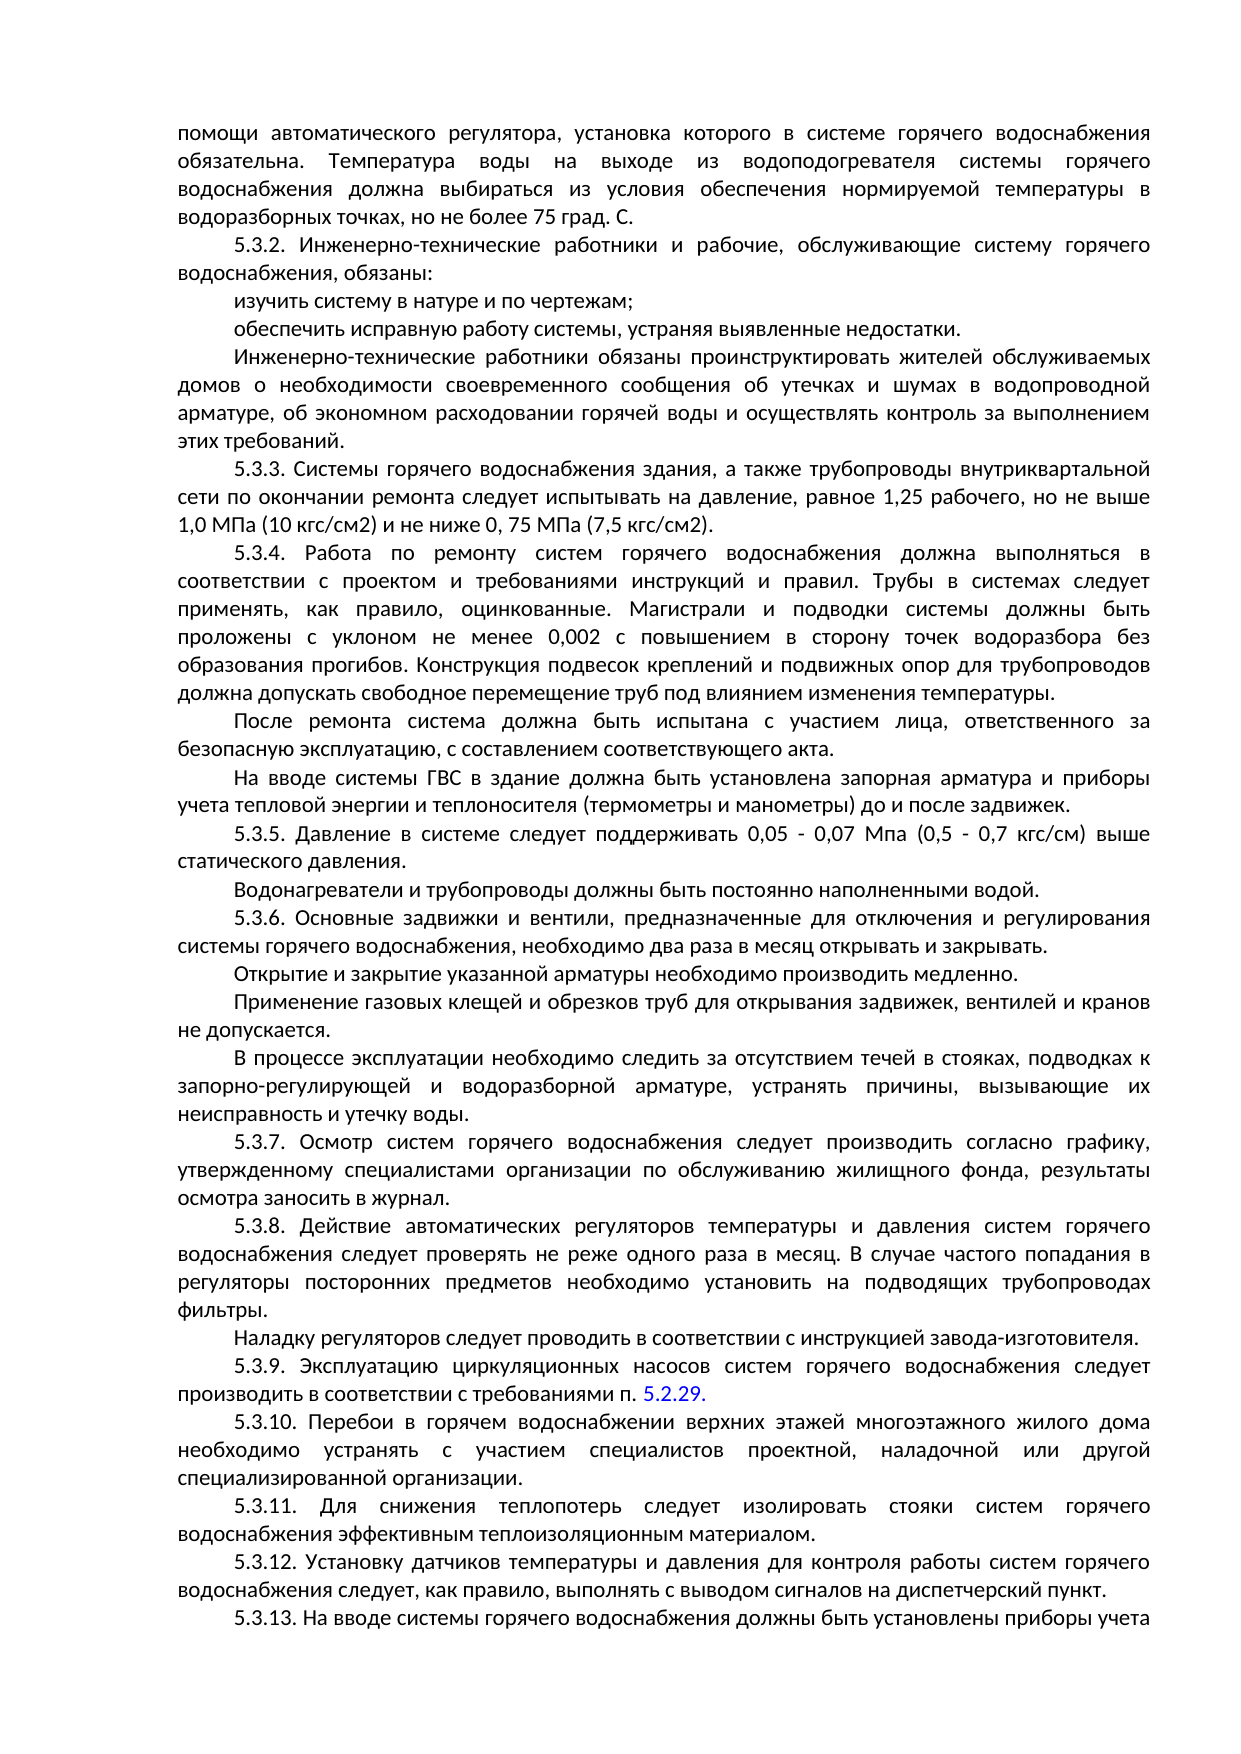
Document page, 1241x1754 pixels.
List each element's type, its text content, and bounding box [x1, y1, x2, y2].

text Применение газовых клещей и обрезков труб для открывания задвижек, вентилей и кранов не допускается. [177, 987, 1152, 1043]
text 5.3.6. Основные задвижки и вентили, предназначенные для отключения и регулирования системы горячего водоснабжения, необходимо два раза в месяц открывать и закрывать. [177, 903, 1152, 959]
text 5.3.11. Для снижения теплопотерь следует изолировать стояки систем горячего водоснабжения эффективным теплоизоляционным материалом. [177, 1491, 1152, 1547]
text обеспечить исправную работу системы, устраняя выявленные недостатки. [177, 314, 1152, 342]
text изучить систему в натуре и по чертежам; [177, 286, 1152, 314]
text 5.3.10. Перебои в горячем водоснабжении верхних этажей многоэтажного жилого дома необходимо устранять с участием специалистов проектной, наладочной или другой специализированной организации. [177, 1407, 1152, 1491]
text На вводе системы ГВС в здание должна быть установлена запорная арматура и приборы учета тепловой энергии и теплоносителя (термометры и манометры) до и после задвижек. [177, 763, 1152, 819]
text Открытие и закрытие указанной арматуры необходимо производить медленно. [177, 959, 1152, 987]
text 5.3.2. Инженерно-технические работники и рабочие, обслуживающие систему горячего водоснабжения, обязаны: [177, 230, 1152, 286]
text 5.3.4. Работа по ремонту систем горячего водоснабжения должна выполняться в соответствии с проектом и требованиями инструкций и правил. Трубы в системах следует применять, как правило, оцинкованные. Магистрали и подводки системы должны быть проложены с уклоном не менее 0,002 с повышением в сторону точек водоразбора без образования прогибов. Конструкция подвесок креплений и подвижных опор для трубопроводов должна допускать свободное перемещение труб под влиянием изменения температуры. [177, 538, 1152, 707]
text В процессе эксплуатации необходимо следить за отсутствием течей в стояках, подводках к запорно-регулирующей и водоразборной арматуре, устранять причины, вызывающие их неисправность и утечку воды. [177, 1043, 1152, 1127]
text Водонагреватели и трубопроводы должны быть постоянно наполненными водой. [177, 875, 1152, 903]
text 5.3.9. Эксплуатацию циркуляционных насосов систем горячего водоснабжения следует производить в соответствии с требованиями п. 5.2.29. [177, 1351, 1152, 1407]
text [177, 118, 1152, 230]
text 5.3.8. Действие автоматических регуляторов температуры и давления систем горячего водоснабжения следует проверять не реже одного раза в месяц. В случае частого попадания в регуляторы посторонних предметов необходимо установить на подводящих трубопроводах фильтры. [177, 1211, 1152, 1323]
text 5.3.5. Давление в системе следует поддерживать 0,05 - 0,07 Мпа (0,5 - 0,7 кгс/см) выше статического давления. [177, 819, 1152, 875]
text Инженерно-технические работники обязаны проинструктировать жителей обслуживаемых домов о необходимости своевременного сообщения об утечках и шумах в водопроводной арматуре, об экономном расходовании горячей воды и осуществлять контроль за выполнением этих требований. [177, 342, 1152, 454]
text 5.3.3. Системы горячего водоснабжения здания, а также трубопроводы внутриквартальной сети по окончании ремонта следует испытывать на давление, равное 1,25 рабочего, но не выше 1,0 МПа (10 кгс/см2) и не ниже 0, 75 МПа (7,5 кгс/см2). [177, 454, 1152, 538]
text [177, 1603, 1152, 1631]
text 5.3.12. Установку датчиков температуры и давления для контроля работы систем горячего водоснабжения следует, как правило, выполнять с выводом сигналов на диспетчерский пункт. [177, 1547, 1152, 1603]
text После ремонта система должна быть испытана с участием лица, ответственного за безопасную эксплуатацию, с составлением соответствующего акта. [177, 707, 1152, 763]
text Наладку регуляторов следует проводить в соответствии с инструкцией завода-изготовителя. [177, 1323, 1152, 1351]
text 5.3.7. Осмотр систем горячего водоснабжения следует производить согласно графику, утвержденному специалистами организации по обслуживанию жилищного фонда, результаты осмотра заносить в журнал. [177, 1127, 1152, 1211]
